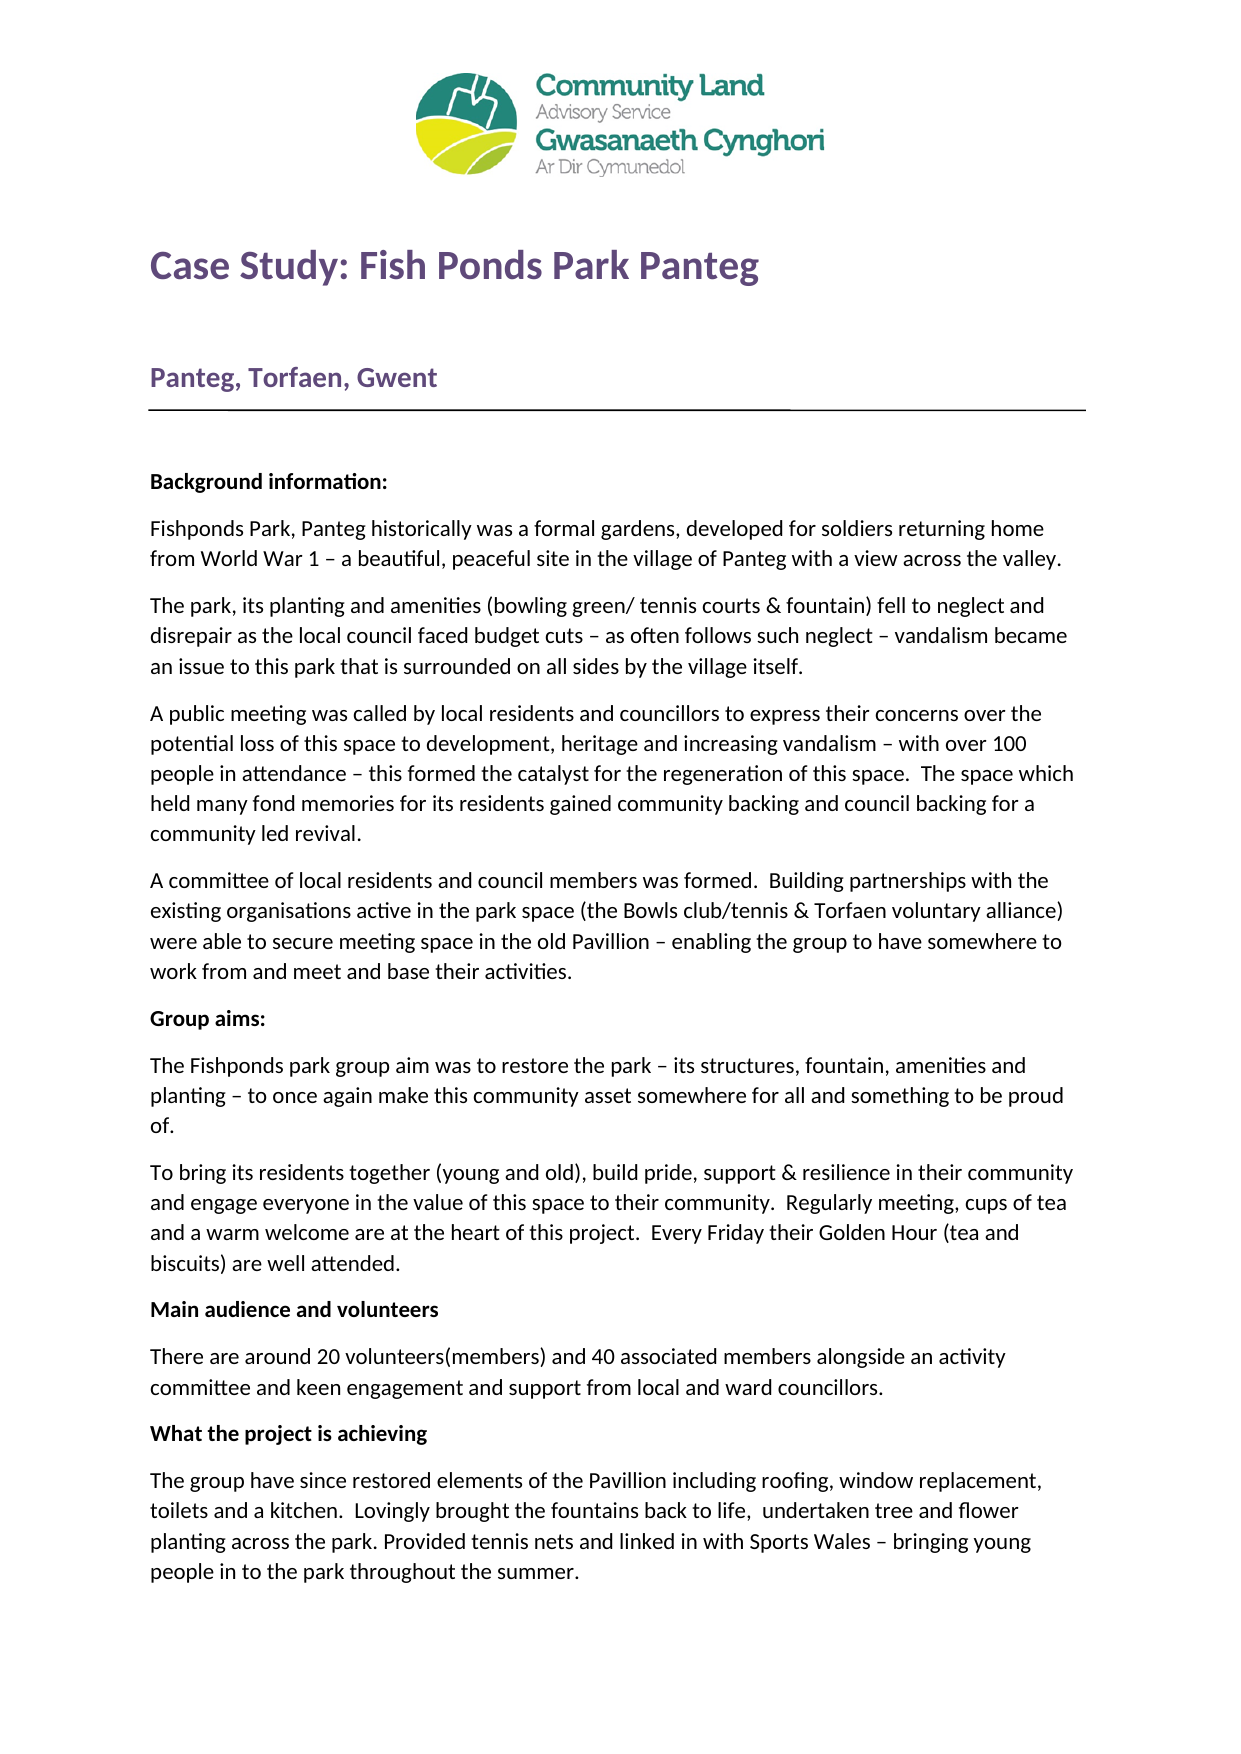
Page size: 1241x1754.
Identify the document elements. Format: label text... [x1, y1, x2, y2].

text Background information: [150, 467, 1090, 496]
text Main audience and volunteers [150, 1296, 1090, 1324]
text Panteg, Torfaen, Gwent [150, 318, 1090, 394]
text Case Study: Fish Ponds Park Panteg [150, 239, 1090, 289]
text Fishponds Park, Panteg historically was a formal gardens, developed for soldiers returning home from World War 1 – a beautiful, peaceful site in the village of Panteg with a view across the valley. [150, 514, 1090, 573]
text The group have since restored elements of the Pavillion including roofing, window replacement, toilets and a kitchen. Lovingly brought the fountains back to life, undertaken tree and flower planting across the park. Provided tennis nets and linked in with Sports Wales – bringing young people in to the park throughout the summer. [150, 1466, 1090, 1585]
text The Fishponds park group aim was to restore the park – its structures, fountain, amenities and planting – to once again make this community asset somewhere for all and something to be proud of. [150, 1051, 1090, 1139]
text A committee of local residents and council members was formed. Building partnerships with the existing organisations active in the park space (the Bowls club/tennis & Torfaen voluntary alliance) were able to secure meeting space in the old Pavillion – enabling the group to have somewhere to work from and meet and base their activities. [150, 866, 1090, 985]
text To bring its residents together (young and old), build pride, support & resilience in their community and engage everyone in the value of this space to their community. Regularly meeting, cups of tea and a warm welcome are at the heart of this project. Every Friday their Golden Hour (tea and biscuits) are well attended. [150, 1158, 1090, 1277]
picture [416, 73, 825, 177]
text There are around 20 volunteers(members) and 40 associated members alongside an activity committee and keen engagement and support from local and ward councillors. [150, 1342, 1090, 1401]
text What the project is achieving [150, 1419, 1090, 1448]
text A public meeting was called by local residents and councillors to express their concerns over the potential loss of this space to development, heritage and increasing vandalism – with over 100 people in attendance – this formed the catalyst for the regeneration of this space. The space which held many fond memories for its residents gained community backing and council backing for a community led revival. [150, 699, 1090, 848]
text The park, its planting and amenities (bowling green/ tennis courts & fountain) fell to neglect and disrepair as the local council faced budget cuts – as often follows such neglect – vandalism became an issue to this park that is surrounded on all sides by the village itself. [150, 591, 1090, 680]
text Group aims: [150, 1004, 1090, 1032]
